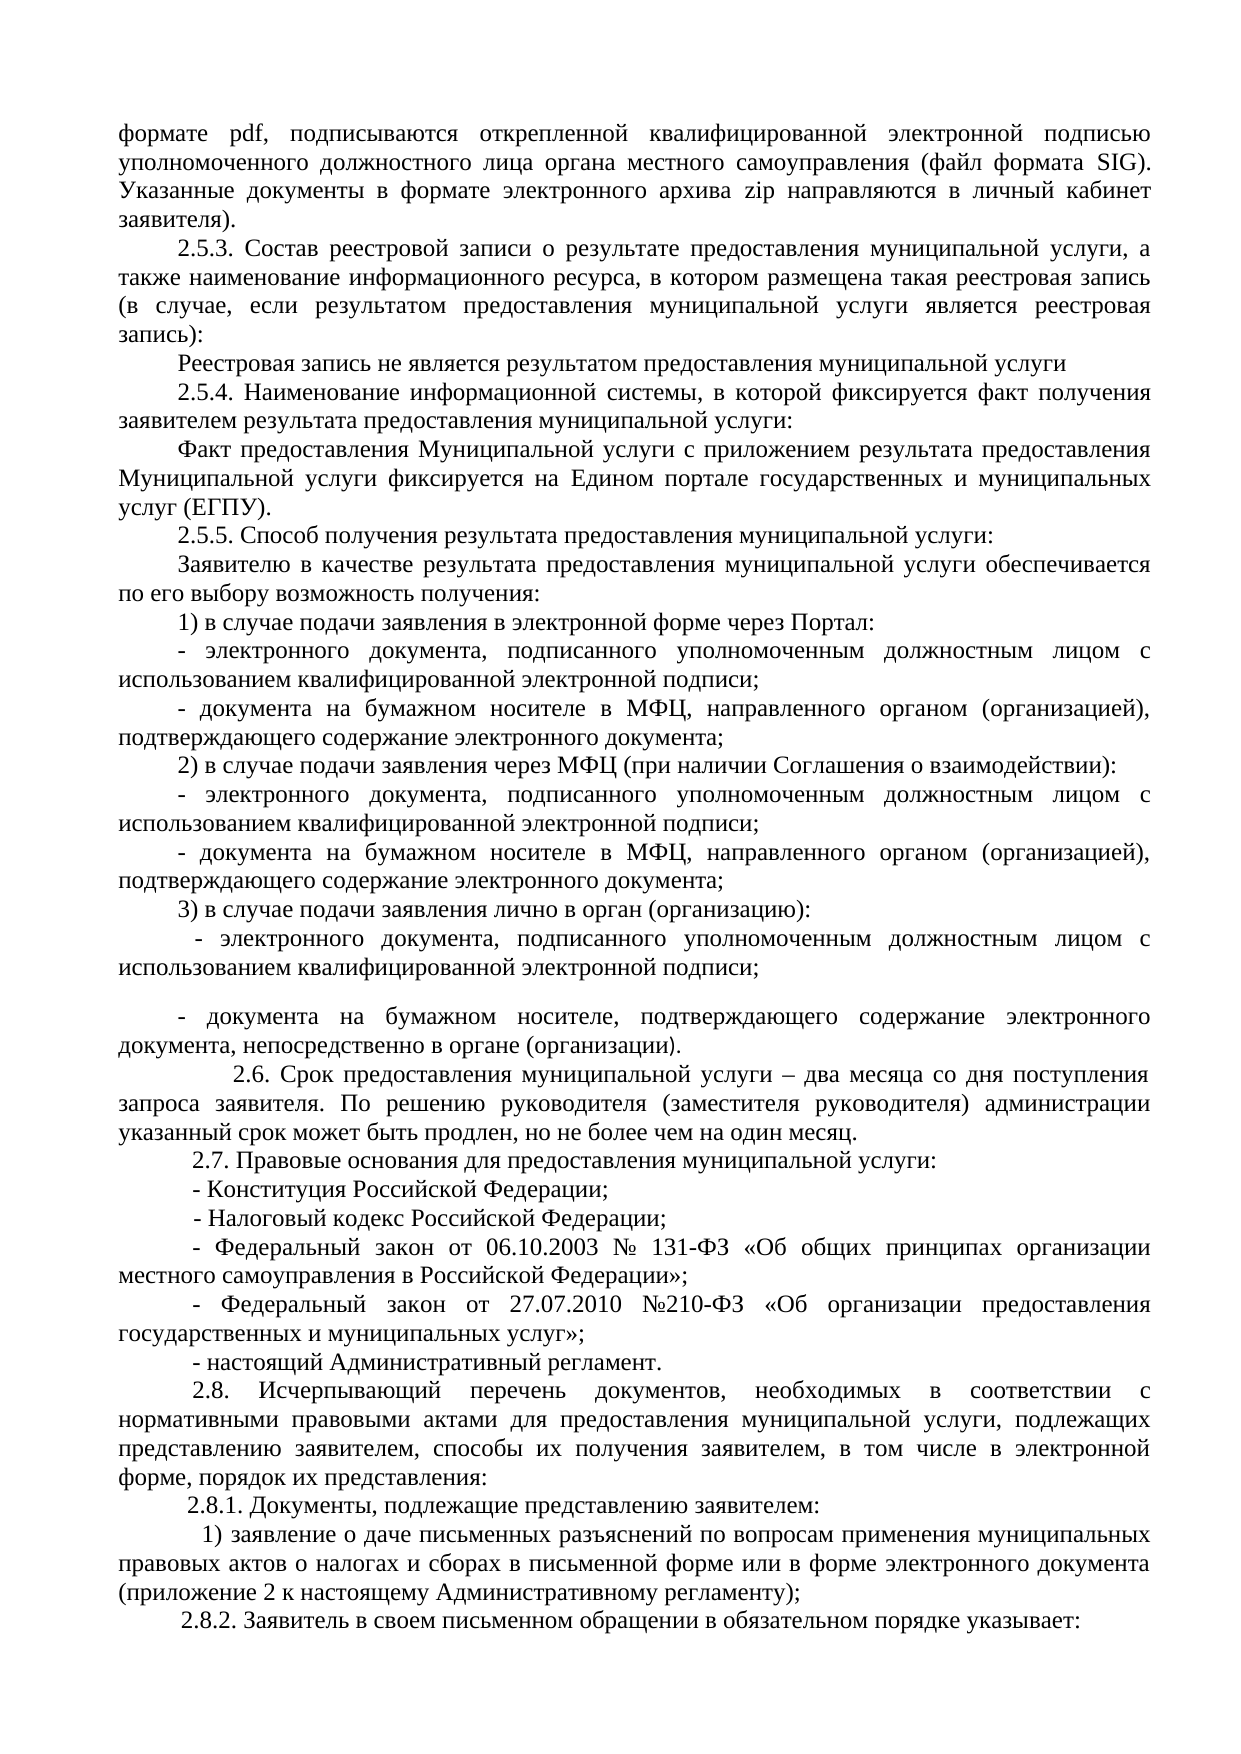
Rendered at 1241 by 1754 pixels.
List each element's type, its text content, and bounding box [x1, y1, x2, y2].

text - документа на бумажном носителе, подтверждающего содержание электронного документа, непосредственно в органе (организации). [118, 1001, 1152, 1059]
text - документа на бумажном носителе в МФЦ, направленного органом (организацией), подтверждающего содержание электронного документа; [118, 837, 1152, 894]
text - Федеральный закон от 06.10.2003 № 131-ФЗ «Об общих принципах организации местного самоуправления в Российской Федерации»; [118, 1232, 1152, 1289]
text Заявителю в качестве результата предоставления муниципальной услуги обеспечивается по его выбору возможность получения: [118, 549, 1152, 607]
text 2) в случае подачи заявления через МФЦ (при наличии Соглашения о взаимодействии): [118, 751, 1152, 779]
text 2.8.2. Заявитель в своем письменном обращении в обязательном порядке указывает: [118, 1606, 1152, 1634]
text Факт предоставления Муниципальной услуги с приложением результата предоставления Муниципальной услуги фиксируется на Едином портале государственных и муниципальных услуг (ЕГПУ). [118, 434, 1152, 521]
text 1) заявление о даче письменных разъяснений по вопросам применения муниципальных правовых актов о налогах и сборах в письменной форме или в форме электронного документа (приложение 2 к настоящему Административному регламенту); [118, 1519, 1152, 1606]
text 2.7. Правовые основания для предоставления муниципальной услуги: [118, 1146, 1152, 1174]
text 2.8. Исчерпывающий перечень документов, необходимых в соответствии с нормативными правовыми актами для предоставления муниципальной услуги, подлежащих представлению заявителем, способы их получения заявителем, в том числе в электронной форме, порядок их представления: [118, 1376, 1152, 1491]
text - электронного документа, подписанного уполномоченным должностным лицом с использованием квалифицированной электронной подписи; [118, 779, 1152, 837]
text - настоящий Административный регламент. [118, 1347, 1152, 1376]
text 3) в случае подачи заявления лично в орган (организацию): [118, 894, 1152, 923]
text 2.5.5. Способ получения результата предоставления муниципальной услуги: [118, 521, 1152, 549]
text 2.6. Срок предоставления муниципальной услуги – два месяца со дня поступления запроса заявителя. По решению руководителя (заместителя руководителя) администрации указанный срок может быть продлен, но не более чем на один месяц. [118, 1059, 1152, 1146]
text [118, 118, 1152, 233]
text - электронного документа, подписанного уполномоченным должностным лицом с использованием квалифицированной электронной подписи; [118, 636, 1152, 693]
text - документа на бумажном носителе в МФЦ, направленного органом (организацией), подтверждающего содержание электронного документа; [118, 693, 1152, 751]
text - Федеральный закон от 27.07.2010 №210-ФЗ «Об организации предоставления государственных и муниципальных услуг»; [118, 1289, 1152, 1347]
text 2.8.1. Документы, подлежащие представлению заявителем: [118, 1491, 1152, 1519]
text - Налоговый кодекс Российской Федерации; [118, 1203, 1152, 1232]
text 2.5.4. Наименование информационной системы, в которой фиксируется факт получения заявителем результата предоставления муниципальной услуги: [118, 377, 1152, 434]
text Реестровая запись не является результатом предоставления муниципальной услуги [118, 348, 1152, 377]
text 2.5.3. Состав реестровой записи о результате предоставления муниципальной услуги, а также наименование информационного ресурса, в котором размещена такая реестровая запись (в случае, если результатом предоставления муниципальной услуги является реестровая запись): [118, 233, 1152, 348]
text - Конституция Российской Федерации; [118, 1174, 1152, 1203]
text - электронного документа, подписанного уполномоченным должностным лицом с использованием квалифицированной электронной подписи; [118, 923, 1152, 981]
text 1) в случае подачи заявления в электронной форме через Портал: [118, 607, 1152, 636]
